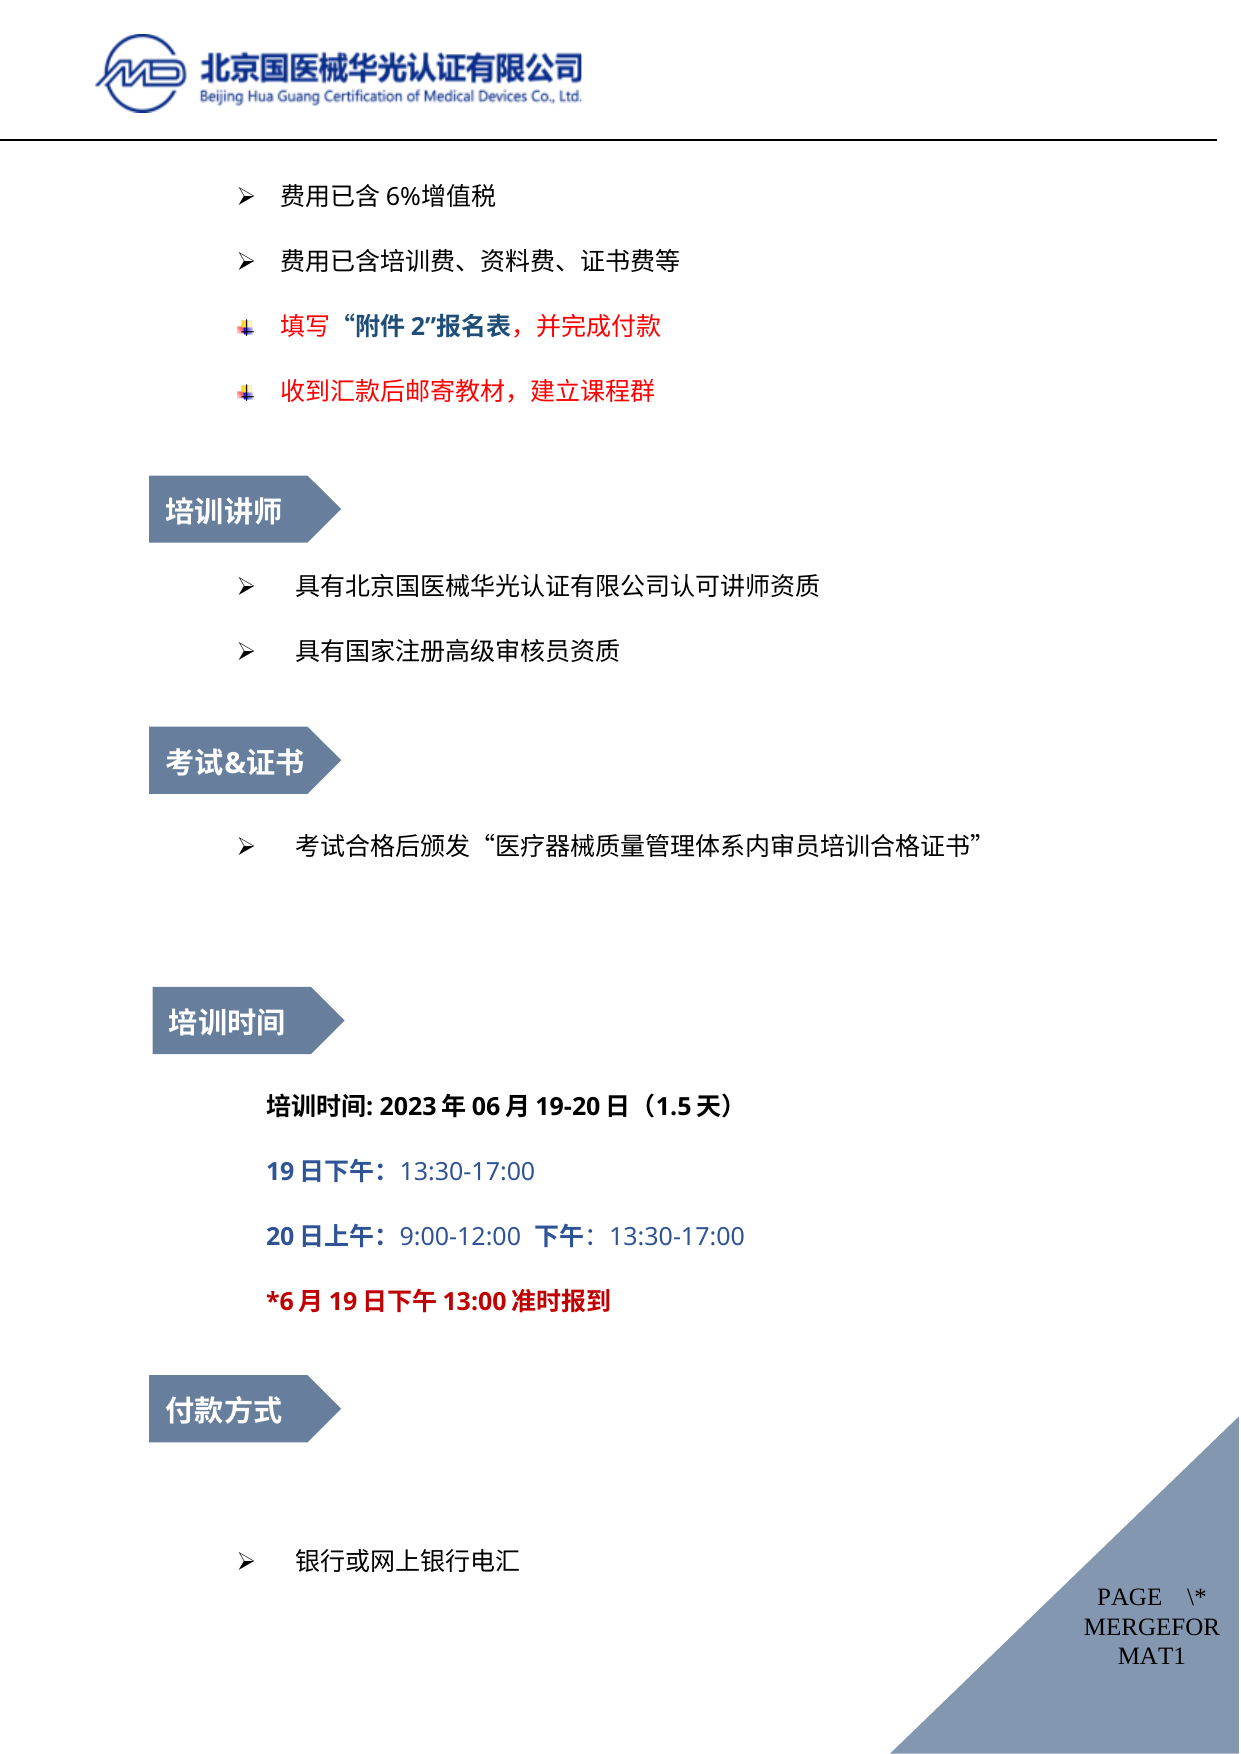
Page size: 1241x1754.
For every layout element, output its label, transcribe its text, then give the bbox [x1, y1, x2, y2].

picture [237, 318, 254, 336]
text 20日上午：9:00-12:00 下午：13:30-17:00 [251, 1202, 1142, 1267]
text *6月19日下午13:00准时报到 [251, 1267, 1142, 1332]
text 19日下午：13:30-17:00 [251, 1137, 1142, 1202]
picture [237, 383, 254, 401]
picture [95, 34, 582, 113]
text 培训时间: 2023年06月19-20日（1.5天） [251, 1072, 1142, 1137]
list 填写“附件2”报名表，并完成付款 [236, 292, 989, 357]
list 收到汇款后邮寄教材，建立课程群 [236, 357, 989, 422]
list 具有国家注册高级审核员资质 [236, 617, 975, 682]
list 费用已含6%增值税 [236, 162, 975, 227]
list 考试合格后颁发“医疗器械质量管理体系内审员培训合格证书” [236, 812, 1004, 877]
list 具有北京国医械华光认证有限公司认可讲师资质 [236, 552, 975, 617]
list 费用已含培训费、资料费、证书费等 [236, 227, 975, 292]
list 银行或网上银行电汇 [236, 1527, 975, 1592]
